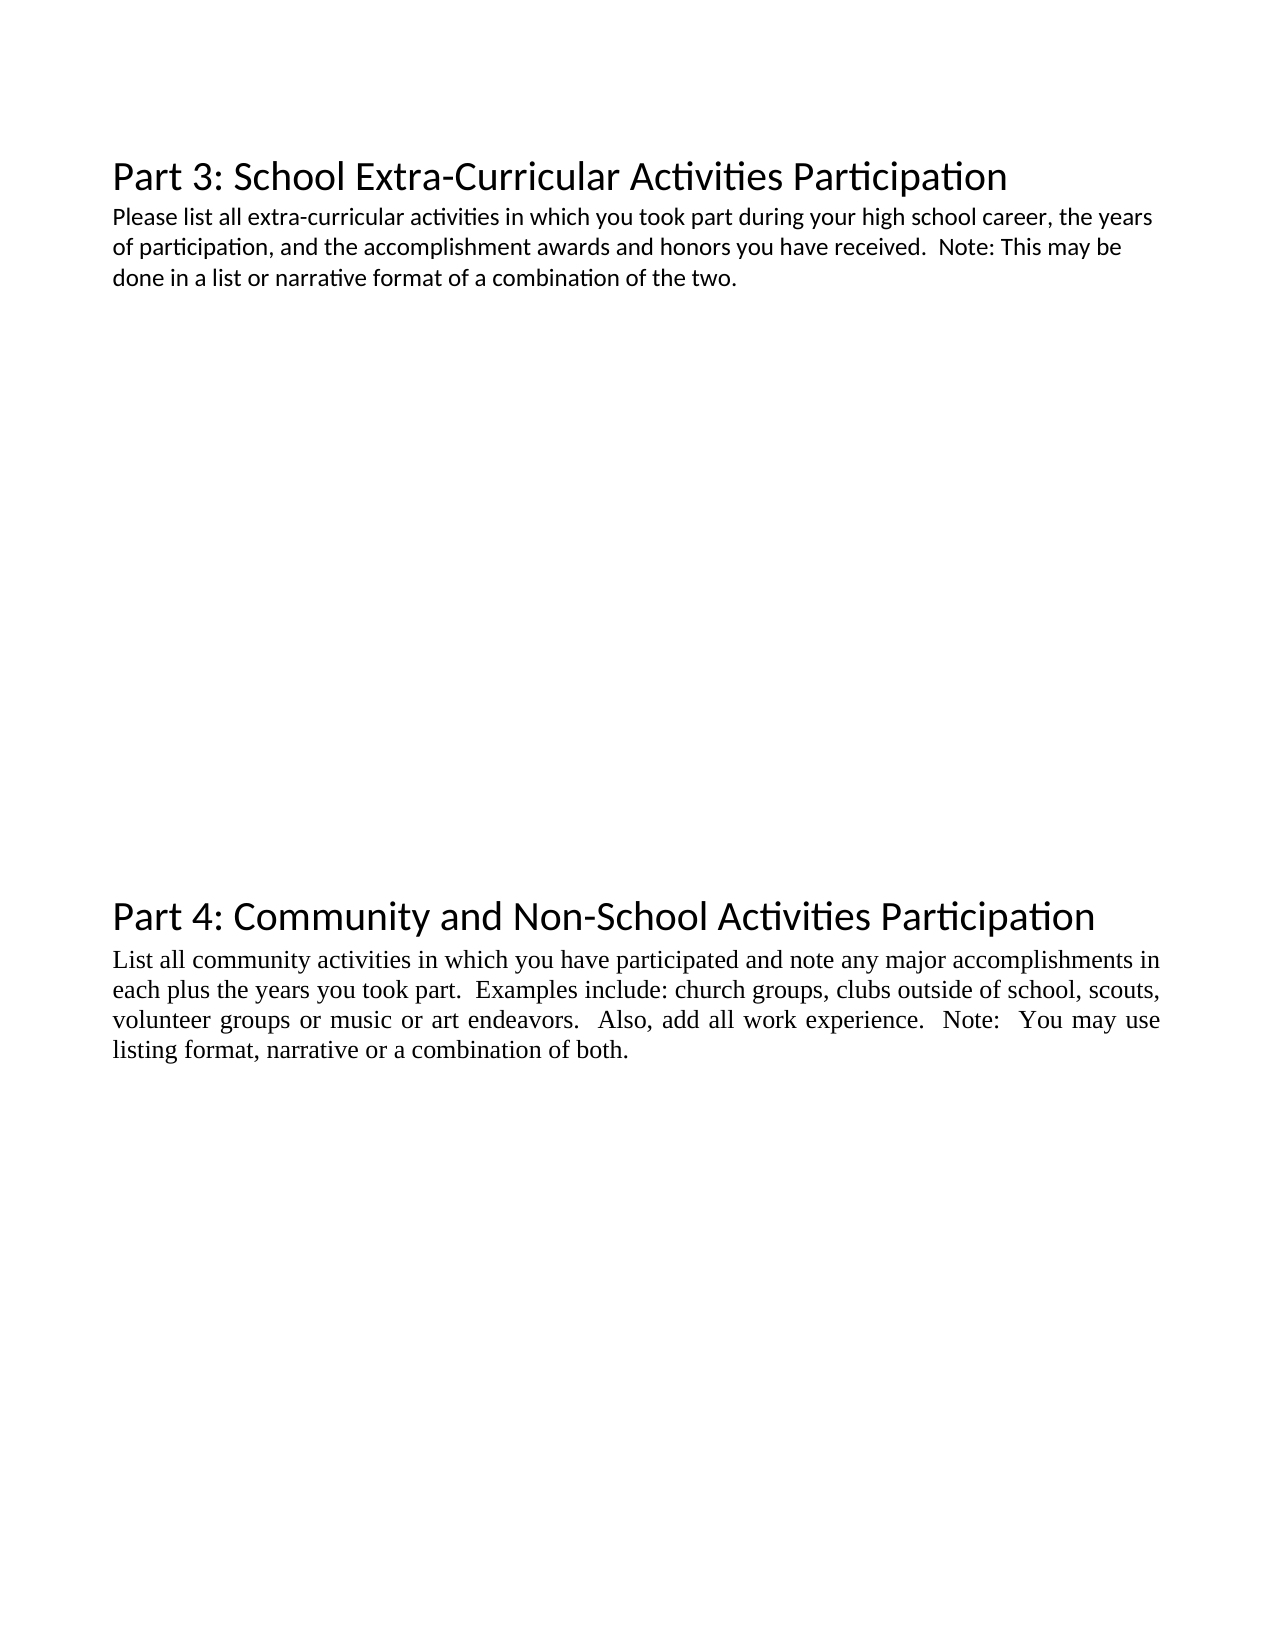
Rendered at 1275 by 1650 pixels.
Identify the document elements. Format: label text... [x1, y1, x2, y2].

text Please list all extra-curricular activities in which you took part during your high school career, the years of participation, and the accomplishment awards and honors you have received. Note: This may be done in a list or narrative format of a combination of the two. [112, 201, 1162, 292]
text Part 4: Community and Non-School Activities Participation [112, 889, 1162, 940]
text Part 3: School Extra-Curricular Activities Participation [112, 150, 1162, 201]
text List all community activities in which you have participated and note any major accomplishments in each plus the years you took part. Examples include: church groups, clubs outside of school, scouts, volunteer groups or music or art endeavors. Also, add all work experience. Note: You may use listing format, narrative or a combination of both. [112, 944, 1162, 1064]
